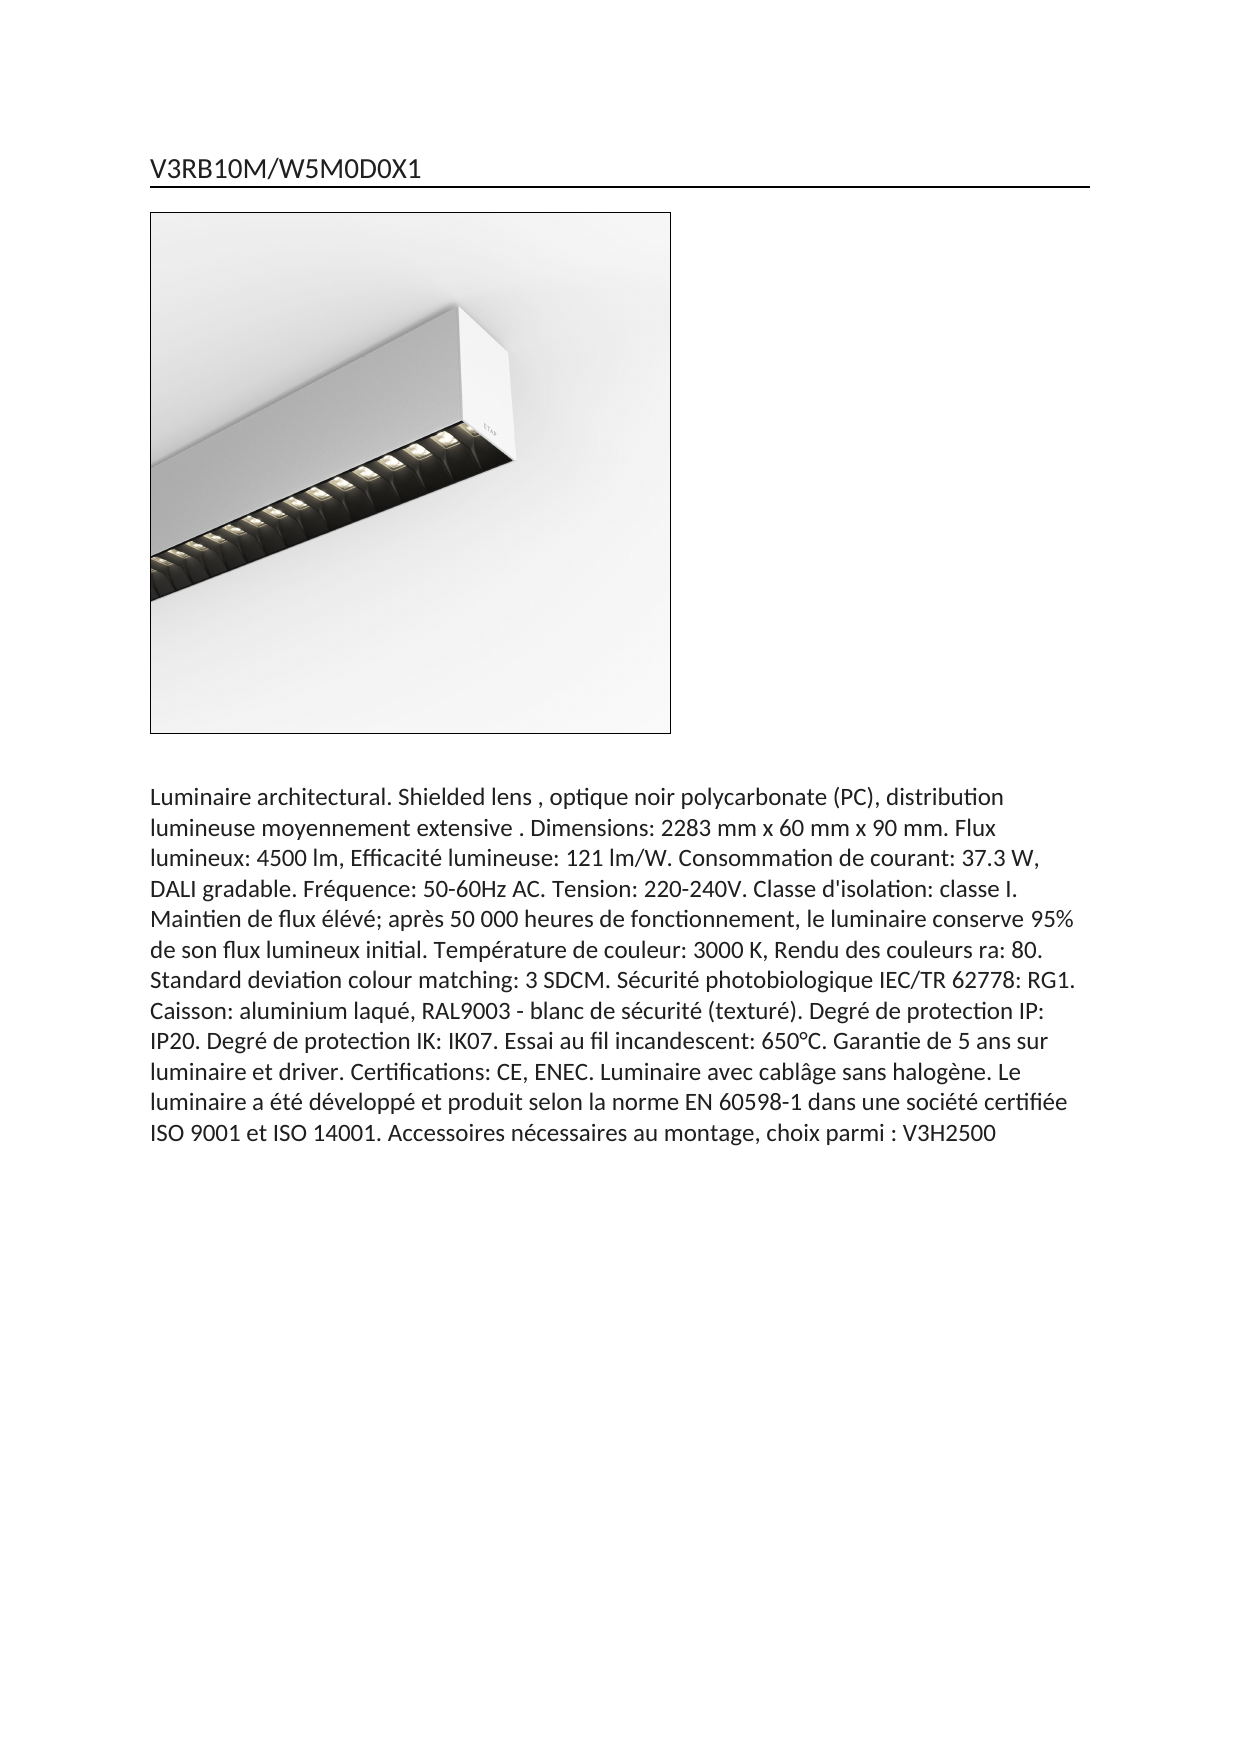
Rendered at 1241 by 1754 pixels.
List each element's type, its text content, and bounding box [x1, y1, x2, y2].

text Luminaire architectural. Shielded lens , optique noir polycarbonate (PC), distribution lumineuse moyennement extensive . Dimensions: 2283 mm x 60 mm x 90 mm. Flux lumineux: 4500 lm, Efficacité lumineuse: 121 lm/W. Consommation de courant: 37.3 W, DALI gradable. Fréquence: 50-60Hz AC. Tension: 220-240V. Classe d'isolation: classe I. Maintien de flux élévé; après 50 000 heures de fonctionnement, le luminaire conserve 95% de son flux lumineux initial. Température de couleur: 3000 K, Rendu des couleurs ra: 80. Standard deviation colour matching: 3 SDCM. Sécurité photobiologique IEC/TR 62778: RG1. Caisson: aluminium laqué, RAL9003 - blanc de sécurité (texturé). Degré de protection IP: IP20. Degré de protection IK: IK07. Essai au fil incandescent: 650°C. Garantie de 5 ans sur luminaire et driver. Certifications: CE, ENEC. Luminaire avec cablâge sans halogène. Le luminaire a été développé et produit selon la norme EN 60598-1 dans une société certifiée ISO 9001 et ISO 14001. Accessoires nécessaires au montage, choix parmi : V3H2500 [150, 781, 1090, 1147]
text V3RB10M/W5M0D0X1 [150, 150, 1090, 186]
picture [151, 213, 670, 733]
